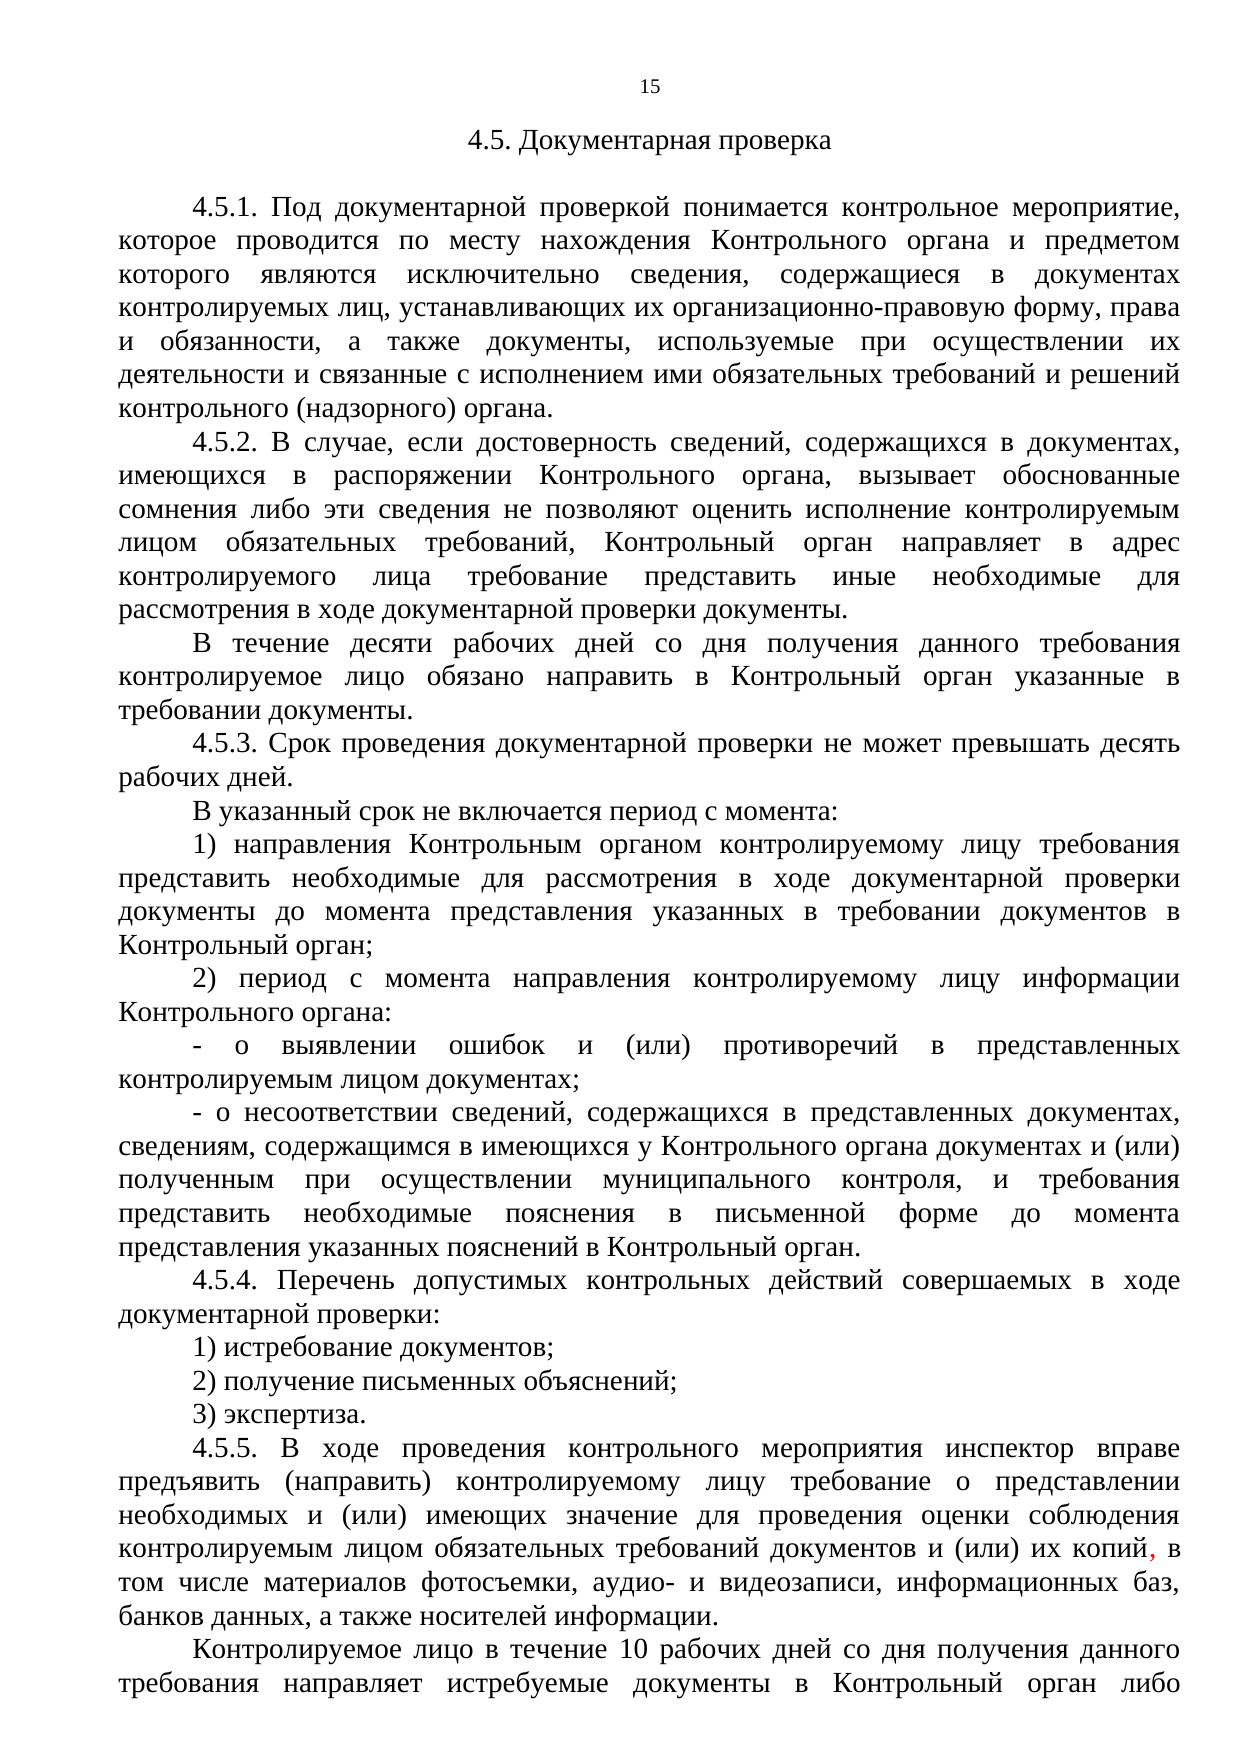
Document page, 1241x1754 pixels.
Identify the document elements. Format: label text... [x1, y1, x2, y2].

text 4.5. Документарная проверка [118, 122, 1181, 155]
text 4.5.5. В ходе проведения контрольного мероприятия инспектор вправе предъявить (направить) контролируемому лицу требование о представлении необходимых и (или) имеющих значение для проведения оценки соблюдения контролируемым лицом обязательных требований документов и (или) их копий, в том числе материалов фотосъемки, аудио- и видеозаписи, информационных баз, банков данных, а также носителей информации. [118, 1430, 1181, 1631]
list 4.5.1. Под документарной проверкой понимается контрольное мероприятие, которое проводится по месту нахождения Контрольного органа и предметом которого являются исключительно сведения, содержащиеся в документах контролируемых лиц, устанавливающих их организационно-правовую форму, права и обязанности, а также документы, используемые при осуществлении их деятельности и связанные с исполнением ими обязательных требований и решений контрольного (надзорного) органа. [118, 189, 1181, 424]
text 4.5.2. В случае, если достоверность сведений, содержащихся в документах, имеющихся в распоряжении Контрольного органа, вызывает обоснованные сомнения либо эти сведения не позволяют оценить исполнение контролируемым лицом обязательных требований, Контрольный орган направляет в адрес контролируемого лица требование представить иные необходимые для рассмотрения в ходе документарной проверки документы. [118, 424, 1181, 625]
list 4.5.3. Срок проведения документарной проверки не может превышать десять рабочих дней. [118, 726, 1181, 793]
list 1) направления Контрольным органом контролируемому лицу требования представить необходимые для рассмотрения в ходе документарной проверки документы до момента представления указанных в требовании документов в Контрольный орган; [118, 826, 1181, 960]
list 4.5.4. Перечень допустимых контрольных действий совершаемых в ходе документарной проверки: [118, 1262, 1181, 1329]
list 2) период с момента направления контролируемому лицу информации Контрольного органа: [118, 960, 1181, 1027]
list В указанный срок не включается период с момента: [118, 793, 1181, 826]
text 3) экспертиза. [118, 1396, 1181, 1430]
text 1) истребование документов; [118, 1329, 1181, 1363]
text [118, 1631, 1181, 1698]
text В течение десяти рабочих дней со дня получения данного требования контролируемое лицо обязано направить в Контрольный орган указанные в требовании документы. [118, 625, 1181, 726]
list - о выявлении ошибок и (или) противоречий в представленных контролируемым лицом документах; [118, 1027, 1181, 1094]
list - о несоответствии сведений, содержащихся в представленных документах, сведениям, содержащимся в имеющихся у Контрольного органа документах и (или) полученным при осуществлении муниципального контроля, и требования представить необходимые пояснения в письменной форме до момента представления указанных пояснений в Контрольный орган. [118, 1094, 1181, 1262]
text 2) получение письменных объяснений; [118, 1363, 1181, 1396]
